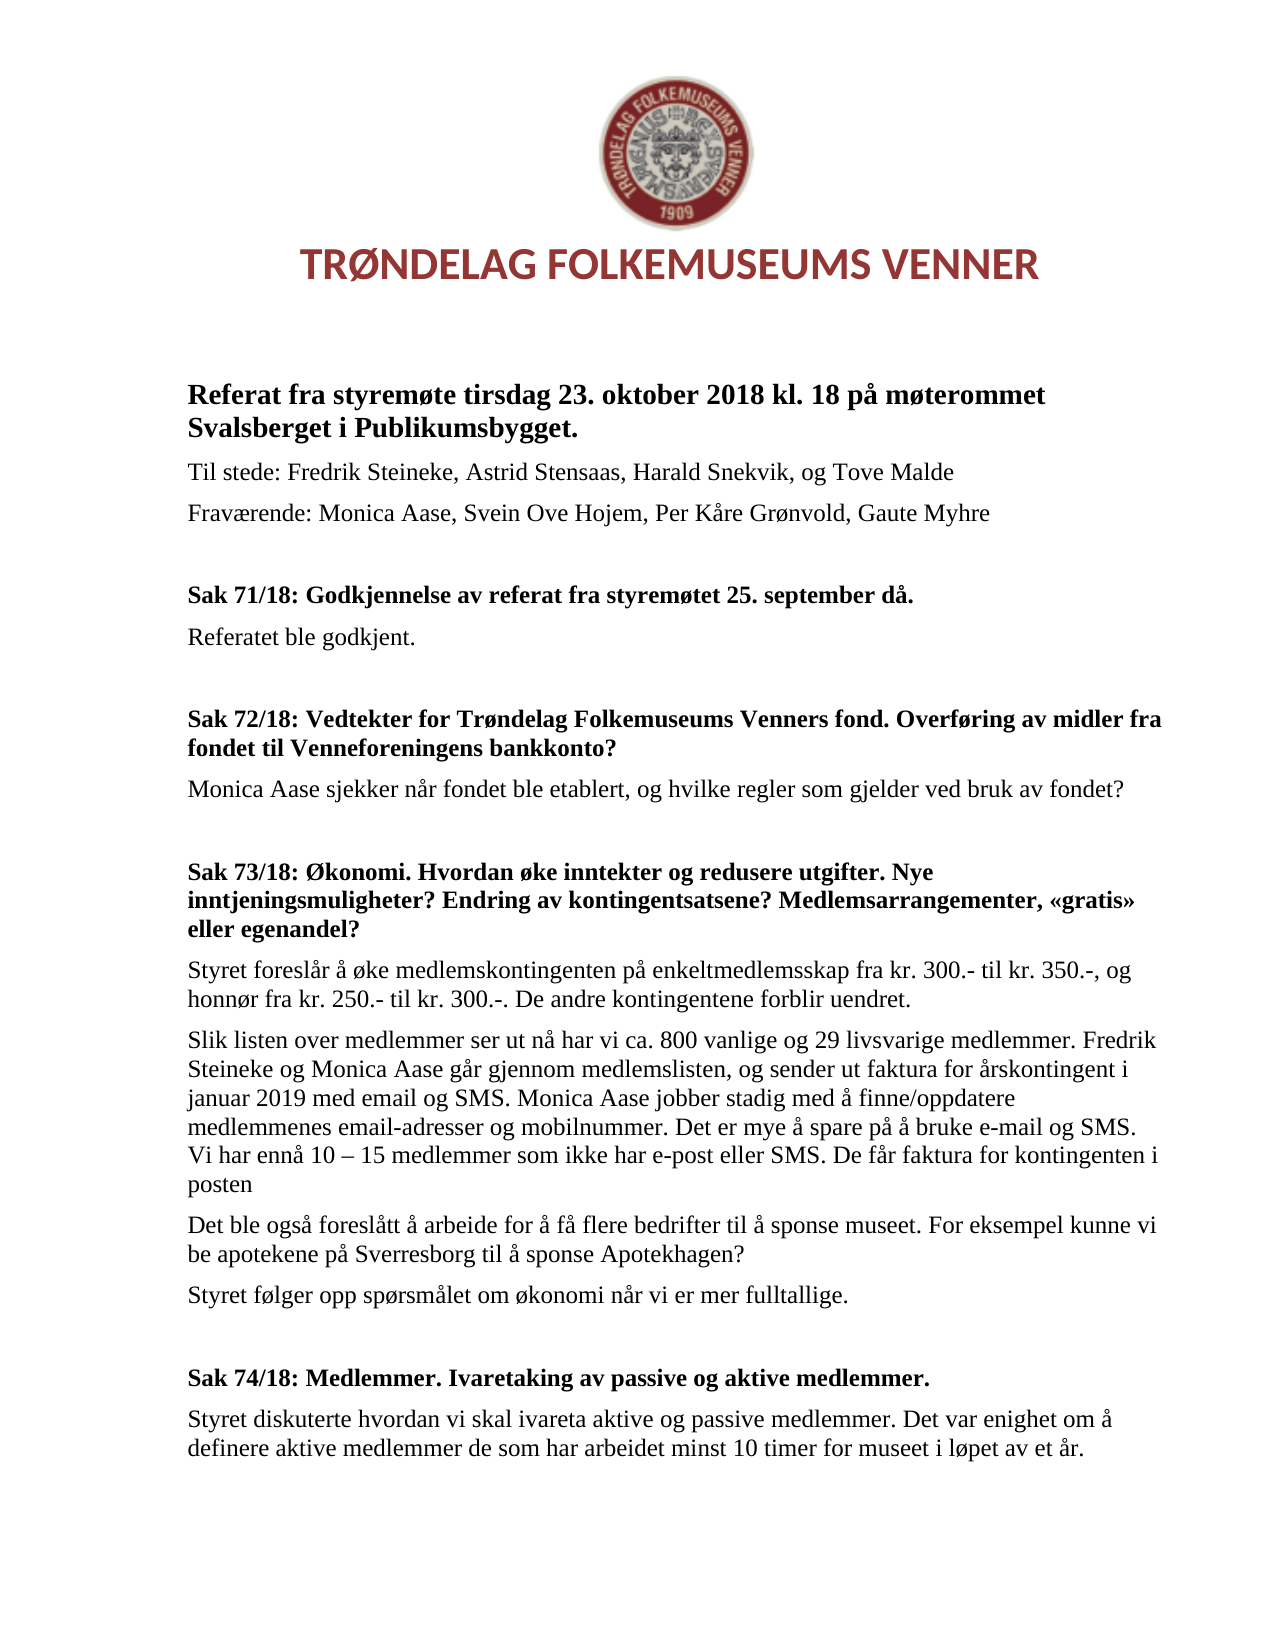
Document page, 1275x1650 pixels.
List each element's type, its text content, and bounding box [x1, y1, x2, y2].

text Sak 72/18: Vedtekter for Trøndelag Folkemuseums Venners fond. Overføring av midler fra fondet til Venneforeningens bankkonto? [187, 704, 1167, 762]
text Referatet ble godkjent. [187, 622, 1167, 650]
text Styret diskuterte hvordan vi skal ivareta aktive og passive medlemmer. Det var enighet om å definere aktive medlemmer de som har arbeidet minst 10 timer for museet i løpet av et år. [187, 1404, 1167, 1462]
text Slik listen over medlemmer ser ut nå har vi ca. 800 vanlige og 29 livsvarige medlemmer. Fredrik Steineke og Monica Aase går gjennom medlemslisten, og sender ut faktura for årskontingent i januar 2019 med email og SMS. Monica Aase jobber stadig med å finne/oppdatere medlemmenes email-adresser og mobilnummer. Det er mye å spare på å bruke e-mail og SMS. Vi har ennå 10 – 15 medlemmer som ikke har e-post eller SMS. De får faktura for kontingenten i posten [187, 1025, 1167, 1198]
text Det ble også foreslått å arbeide for å få flere bedrifter til å sponse museet. For eksempel kunne vi be apotekene på Sverresborg til å sponse Apotekhagen? [187, 1210, 1167, 1268]
text Fraværende: Monica Aase, Svein Ove Hojem, Per Kåre Grønvold, Gaute Myhre [187, 498, 1167, 527]
text Sak 73/18: Økonomi. Hvordan øke inntekter og redusere utgifter. Nye inntjeningsmuligheter? Endring av kontingentsatsene? Medlemsarrangementer, «gratis» eller egenandel? [187, 857, 1167, 943]
text Sak 71/18: Godkjennelse av referat fra styremøtet 25. september då. [187, 580, 1167, 609]
text Styret følger opp spørsmålet om økonomi når vi er mer fulltallige. [187, 1280, 1167, 1309]
text Styret foreslår å øke medlemskontingenten på enkeltmedlemsskap fra kr. 300.- til kr. 350.-, og honnør fra kr. 250.- til kr. 300.-. De andre kontingentene forblir uendret. [187, 955, 1167, 1013]
text Sak 74/18: Medlemmer. Ivaretaking av passive og aktive medlemmer. [187, 1363, 1167, 1392]
text Til stede: Fredrik Steineke, Astrid Stensaas, Harald Snekvik, og Tove Malde [187, 457, 1167, 485]
picture [596, 73, 758, 235]
text Referat fra styremøte tirsdag 23. oktober 2018 kl. 18 på møterommet Svalsberget i Publikumsbygget. [187, 377, 1167, 444]
text Monica Aase sjekker når fondet ble etablert, og hvilke regler som gjelder ved bruk av fondet? [187, 774, 1167, 803]
